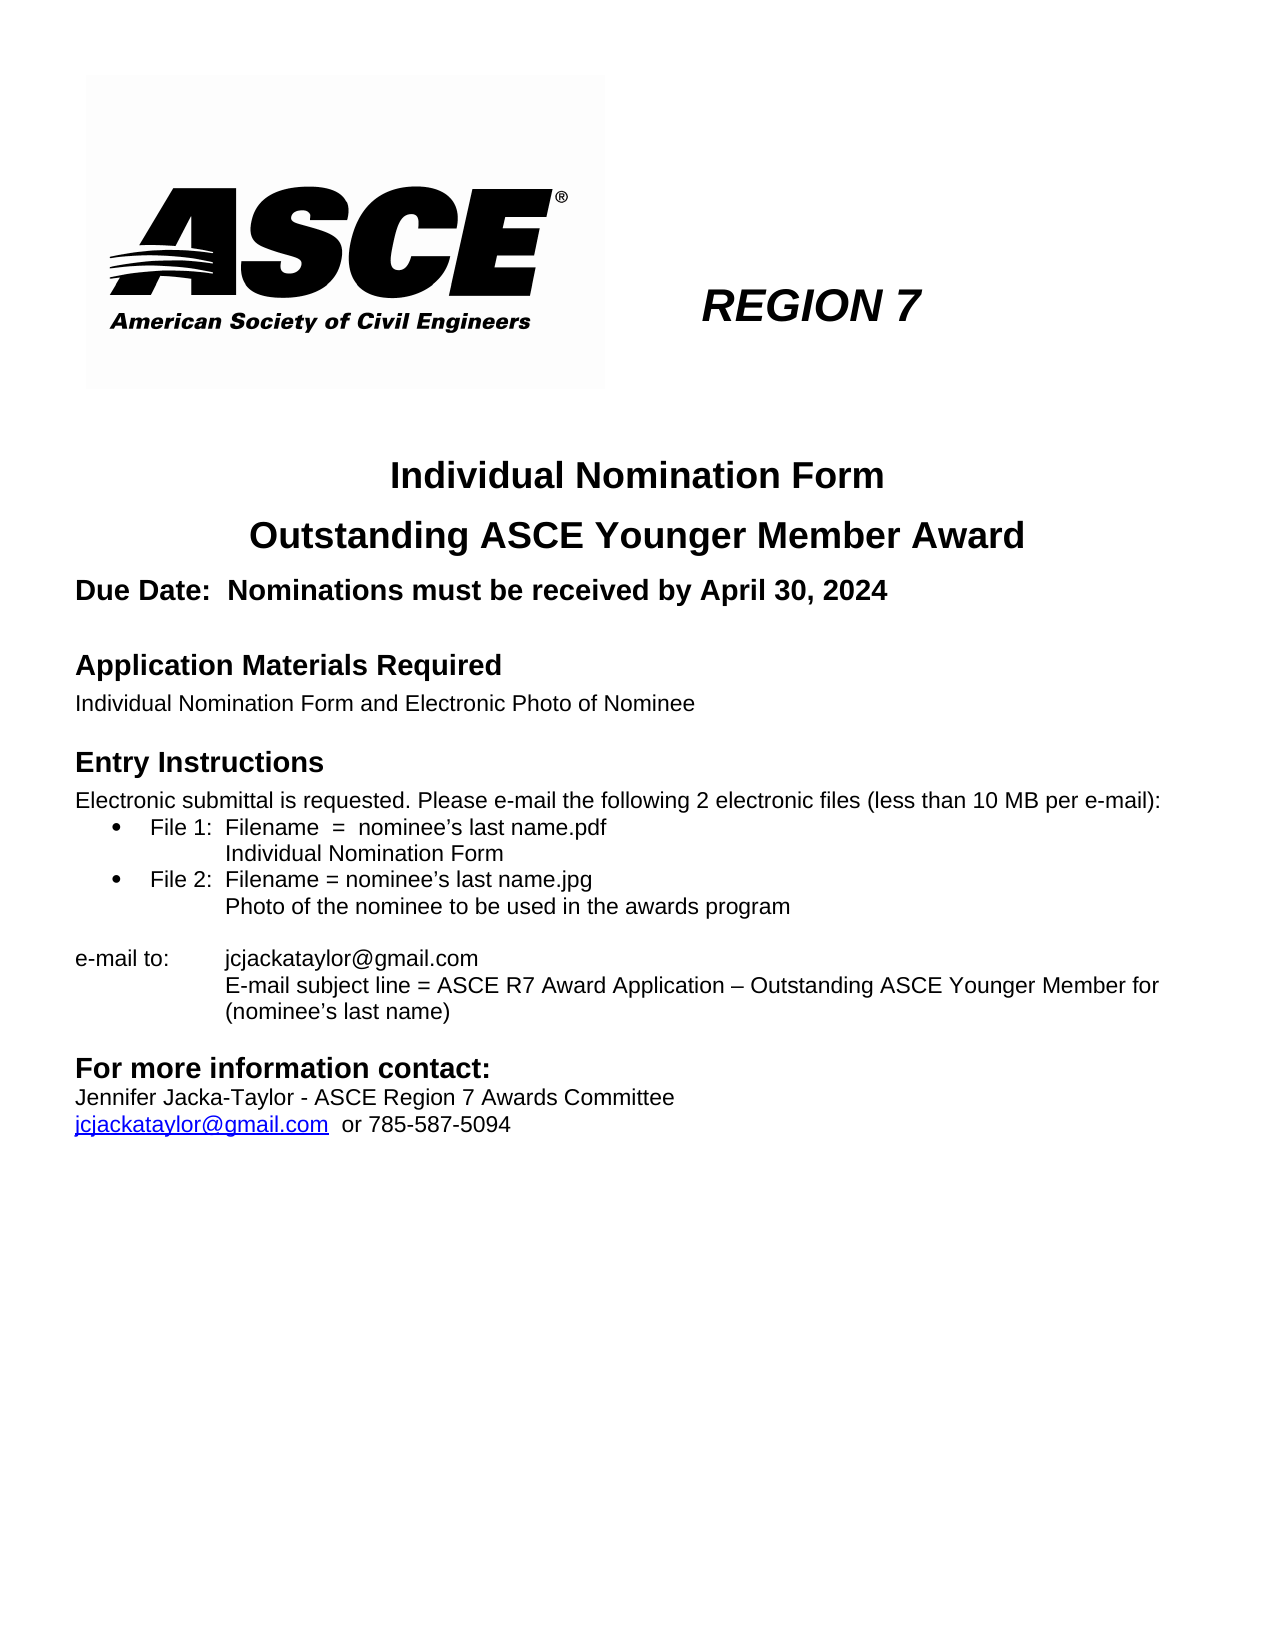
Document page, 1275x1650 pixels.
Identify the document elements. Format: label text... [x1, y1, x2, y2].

text Individual Nomination Form and Electronic Photo of Nominee [75, 690, 1200, 717]
text E-mail subject line = ASCE R7 Award Application – Outstanding ASCE Younger Member for (nominee’s last name) [225, 972, 1200, 1024]
table_header [75, 75, 630, 405]
list File 1: Filename = nominee’s last name.pdf [112, 813, 1200, 840]
text Individual Nomination Form [150, 840, 1200, 866]
text Jennifer Jacka-Taylor - ASCE Region 7 Awards Committee [75, 1084, 1200, 1111]
subtitle Due Date: Nominations must be received by April 30, 2024 [75, 573, 1200, 606]
table_header [630, 75, 1035, 405]
subtitle Application Materials Required [75, 615, 1200, 682]
list File 2: Filename = nominee’s last name.jpg [112, 866, 1200, 893]
subtitle Entry Instructions [75, 745, 1200, 779]
text Electronic submittal is requested. Please e-mail the following 2 electronic files (less than 10 MB per e-mail): [75, 787, 1200, 813]
text For more information contact: [75, 1051, 1200, 1084]
text Photo of the nominee to be used in the awards program [150, 893, 1200, 919]
subtitle Outstanding ASCE Younger Member Award [75, 513, 1200, 556]
picture [86, 75, 605, 389]
subtitle Individual Nomination Form [75, 453, 1200, 496]
text jcjackataylor@gmail.com or 785-587-5094 [75, 1111, 1200, 1137]
text e-mail to: jcjackataylor@gmail.com [75, 945, 1200, 972]
